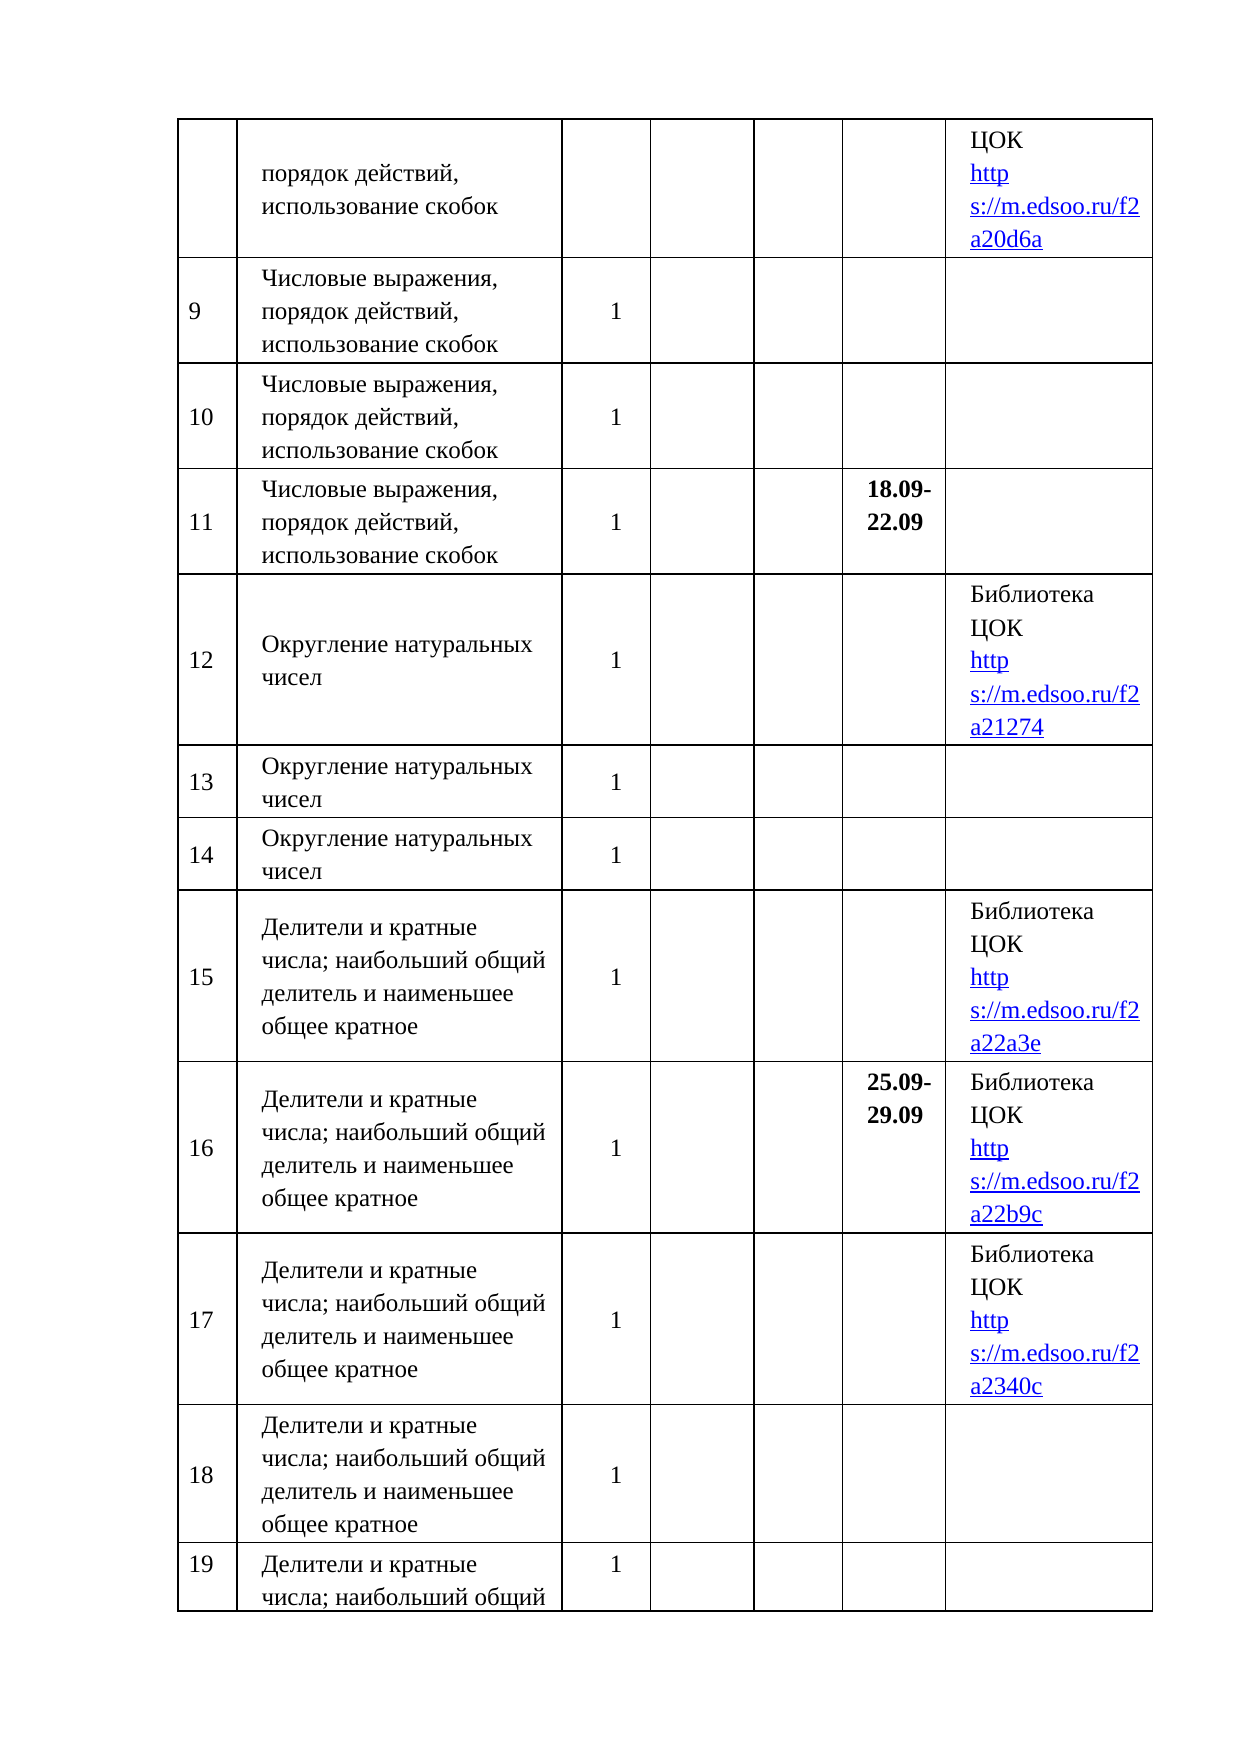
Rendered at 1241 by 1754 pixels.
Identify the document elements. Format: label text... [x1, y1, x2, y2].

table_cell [946, 120, 1152, 257]
table_cell [651, 1405, 753, 1542]
table_cell [843, 1543, 945, 1610]
table_cell [755, 1543, 842, 1610]
table_cell 1 [563, 1062, 650, 1232]
table_cell 14 [179, 818, 236, 889]
table_cell 17 [179, 1234, 236, 1403]
table_cell [843, 364, 945, 467]
table_cell [946, 469, 1152, 573]
table_cell [755, 258, 842, 362]
table_cell [843, 1405, 945, 1542]
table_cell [238, 258, 561, 362]
table_cell 10 [179, 364, 236, 467]
table_cell 12 [179, 575, 236, 744]
table_cell [651, 818, 753, 889]
table_cell [755, 364, 842, 467]
table_cell Библиотека ЦОК https://m.edsoo.ru/f2a22b9c [946, 1062, 1152, 1232]
table_cell [755, 1405, 842, 1542]
table_cell 15 [179, 891, 236, 1061]
table_cell 18 [179, 1405, 236, 1542]
table_cell 9 [179, 258, 236, 362]
table_cell 8 [179, 120, 236, 257]
table_cell Библиотека ЦОК https://m.edsoo.ru/f2a21274 [946, 575, 1152, 744]
table_cell 18.09-22.09 [843, 469, 945, 573]
table_cell [651, 1062, 753, 1232]
table_cell [843, 746, 945, 817]
table_cell [651, 575, 753, 744]
table_cell 1 [563, 575, 650, 744]
table_cell 25.09-29.09 [843, 1062, 945, 1232]
table_cell [946, 364, 1152, 467]
table_cell [651, 1543, 753, 1610]
table_cell Округление натуральных чисел [238, 818, 561, 889]
table_cell 1 [563, 469, 650, 573]
table_cell 1 [563, 120, 650, 257]
table_cell Делители и кратные числа; наибольший общий делитель и наименьшее общее кратное [238, 1234, 561, 1403]
table_cell Библиотека ЦОК https://m.edsoo.ru/f2a22a3e [946, 891, 1152, 1061]
table_cell [755, 818, 842, 889]
table_cell Числовые выражения, порядок действий, использование скобок [238, 469, 561, 573]
table_cell [946, 1543, 1152, 1610]
table_cell 1 [563, 818, 650, 889]
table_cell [238, 120, 561, 257]
table_cell 19 [179, 1543, 236, 1610]
table_cell [946, 818, 1152, 889]
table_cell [238, 1543, 561, 1610]
table_cell 1 [563, 1543, 650, 1610]
table_cell 1 [563, 1405, 650, 1542]
table_cell [651, 120, 753, 257]
table_cell [755, 1234, 842, 1403]
table_cell Делители и кратные числа; наибольший общий делитель и наименьшее общее кратное [238, 891, 561, 1061]
table_cell [843, 818, 945, 889]
table_cell [651, 258, 753, 362]
table_cell Округление натуральных чисел [238, 575, 561, 744]
table_cell 11 [179, 469, 236, 573]
table_cell [946, 746, 1152, 817]
table_cell 1 [563, 258, 650, 362]
table_cell [843, 575, 945, 744]
table_cell [843, 1234, 945, 1403]
table_cell Библиотека ЦОК https://m.edsoo.ru/f2a2340c [946, 1234, 1152, 1403]
table_cell [755, 891, 842, 1061]
table_cell [651, 364, 753, 467]
table_cell [755, 746, 842, 817]
table_cell [843, 258, 945, 362]
table_cell Числовые выражения, порядок действий, использование скобок [238, 364, 561, 467]
table_cell 1 [563, 1234, 650, 1403]
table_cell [238, 1405, 561, 1542]
table_cell 13 [179, 746, 236, 817]
table_cell [946, 1405, 1152, 1542]
table_cell [651, 469, 753, 573]
table_cell Округление натуральных чисел [238, 746, 561, 817]
table_cell Делители и кратные числа; наибольший общий делитель и наименьшее общее кратное [238, 1062, 561, 1232]
table_cell [651, 1234, 753, 1403]
table_cell [946, 258, 1152, 362]
table_cell [755, 575, 842, 744]
table_cell [755, 1062, 842, 1232]
table_cell [755, 120, 842, 257]
table_cell [651, 746, 753, 817]
table_cell [755, 469, 842, 573]
table_cell 1 [563, 364, 650, 467]
table_cell [651, 891, 753, 1061]
table_cell [843, 891, 945, 1061]
table_cell 1 [563, 891, 650, 1061]
table_cell [843, 120, 945, 257]
table_cell 1 [563, 746, 650, 817]
table_cell 16 [179, 1062, 236, 1232]
